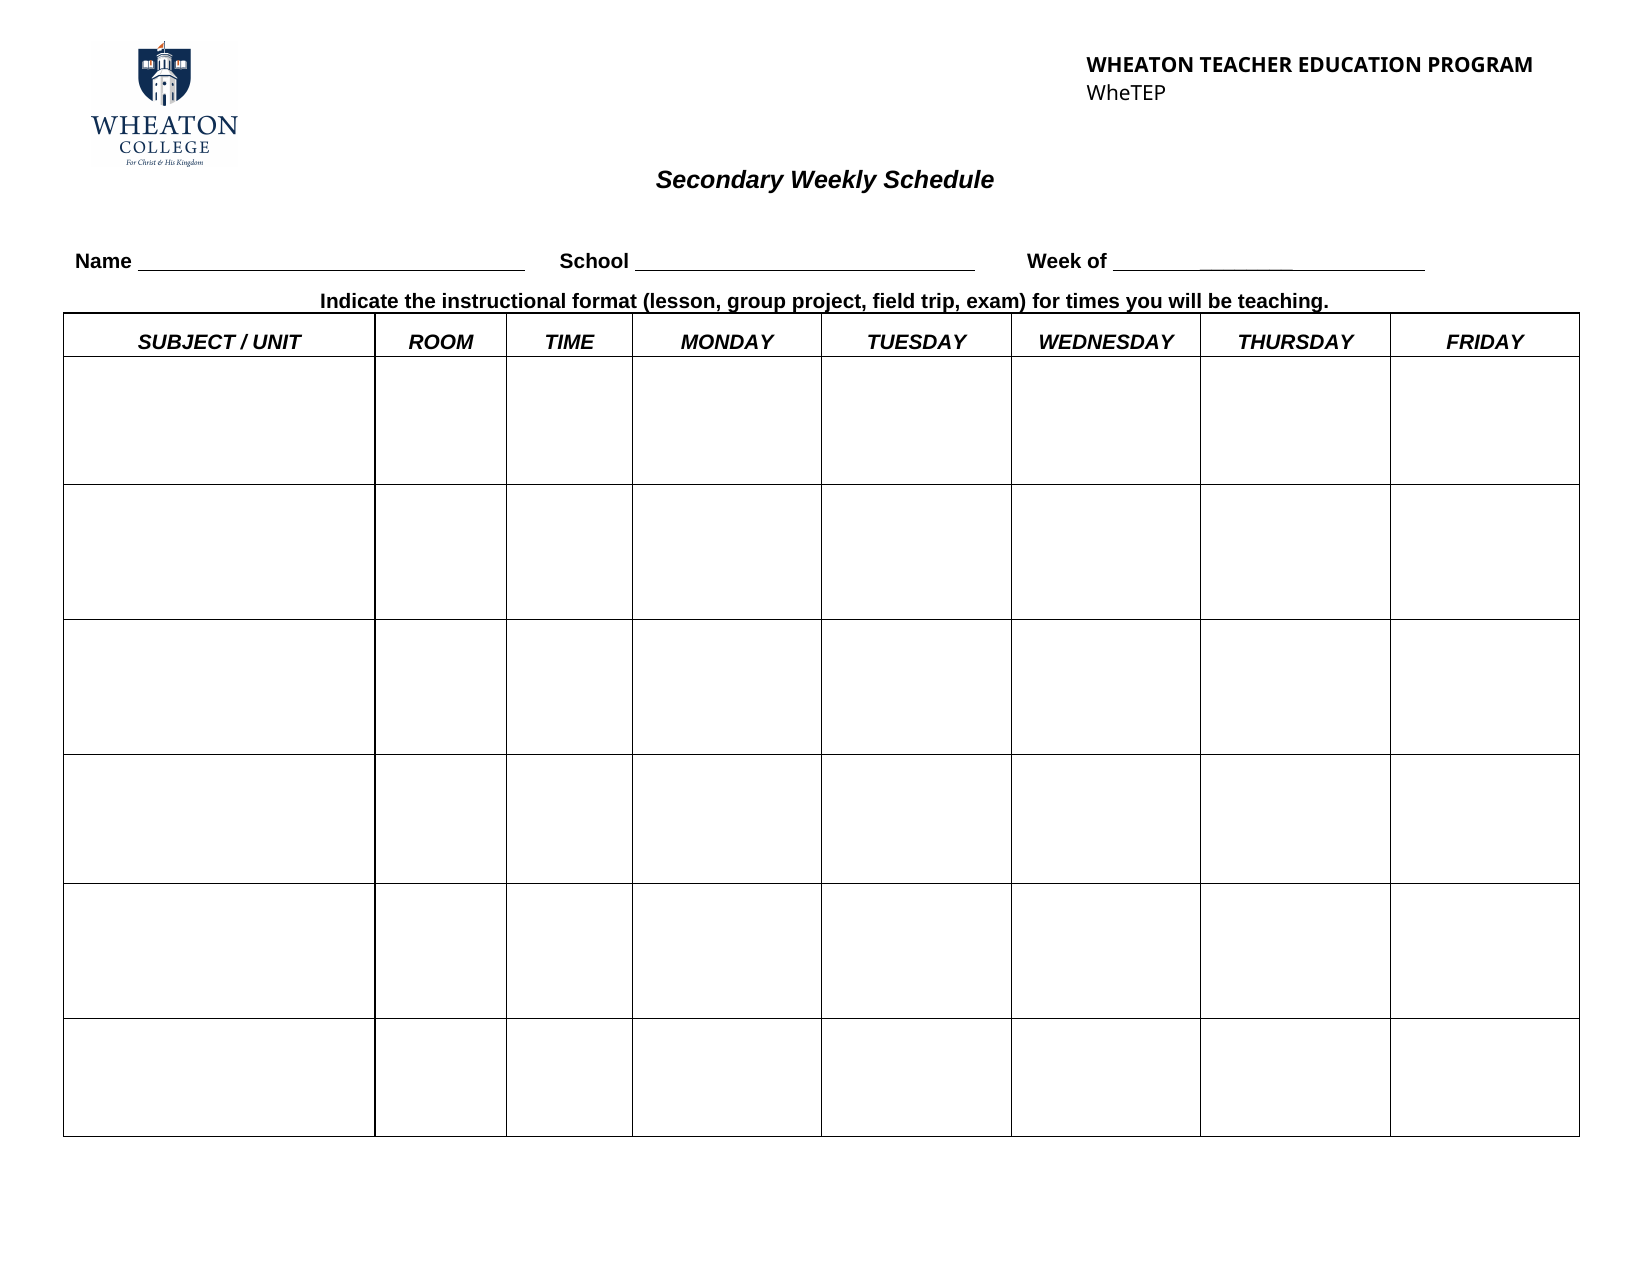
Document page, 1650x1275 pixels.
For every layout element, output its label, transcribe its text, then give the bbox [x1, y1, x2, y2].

table_cell [1201, 357, 1390, 484]
table_cell [633, 884, 821, 1018]
table_header SUBJECT / UNIT [64, 314, 374, 356]
table_cell [1012, 755, 1200, 883]
table_cell [507, 620, 632, 754]
table_cell [1012, 357, 1200, 484]
table_cell [1391, 485, 1579, 619]
table_cell [64, 620, 374, 754]
table_cell [1201, 485, 1390, 619]
table_cell [633, 620, 821, 754]
table_cell [822, 620, 1011, 754]
table_cell [822, 357, 1011, 484]
table_header WEDNESDAY [1012, 314, 1200, 356]
table_cell [633, 485, 821, 619]
table_cell [1391, 357, 1579, 484]
table_cell [1012, 1019, 1200, 1136]
table_cell [376, 485, 506, 619]
table_header TUESDAY [822, 314, 1011, 356]
table_cell [1391, 884, 1579, 1018]
table_cell [633, 1019, 821, 1136]
table_cell [507, 1019, 632, 1136]
subtitle Name School Week of ________ [75, 233, 1575, 273]
table_header THURSDAY [1201, 314, 1390, 356]
table_cell [822, 485, 1011, 619]
table_cell [507, 357, 632, 484]
table_cell [1201, 620, 1390, 754]
table_cell [1391, 620, 1579, 754]
table_cell [633, 755, 821, 883]
picture [91, 41, 238, 167]
table_cell [822, 1019, 1011, 1136]
table_cell [1391, 755, 1579, 883]
table_cell [64, 755, 374, 883]
table_cell [64, 357, 374, 484]
subtitle Indicate the instructional format (lesson, group project, field trip, exam) for times you will be teaching. [75, 273, 1575, 312]
table_cell [1012, 485, 1200, 619]
table_cell [64, 1019, 374, 1136]
table_header FRIDAY [1391, 314, 1579, 356]
table_cell [1012, 884, 1200, 1018]
table_cell [1201, 884, 1390, 1018]
table_cell [822, 755, 1011, 883]
table_cell [507, 755, 632, 883]
table_cell [376, 755, 506, 883]
table_cell [507, 485, 632, 619]
table_cell [1201, 755, 1390, 883]
table_cell [633, 357, 821, 484]
table_cell [1391, 1019, 1579, 1136]
table_cell [822, 884, 1011, 1018]
table_header TIME [507, 314, 632, 356]
table_cell [376, 620, 506, 754]
subtitle Secondary Weekly Schedule [75, 154, 1575, 194]
table_cell [64, 485, 374, 619]
table_cell [1201, 1019, 1390, 1136]
table_cell [376, 1019, 506, 1136]
table_header MONDAY [633, 314, 821, 356]
table_cell [507, 884, 632, 1018]
table_cell [376, 357, 506, 484]
table_cell [1012, 620, 1200, 754]
table_cell [376, 884, 506, 1018]
table_cell [64, 884, 374, 1018]
table_header ROOM [376, 314, 506, 356]
